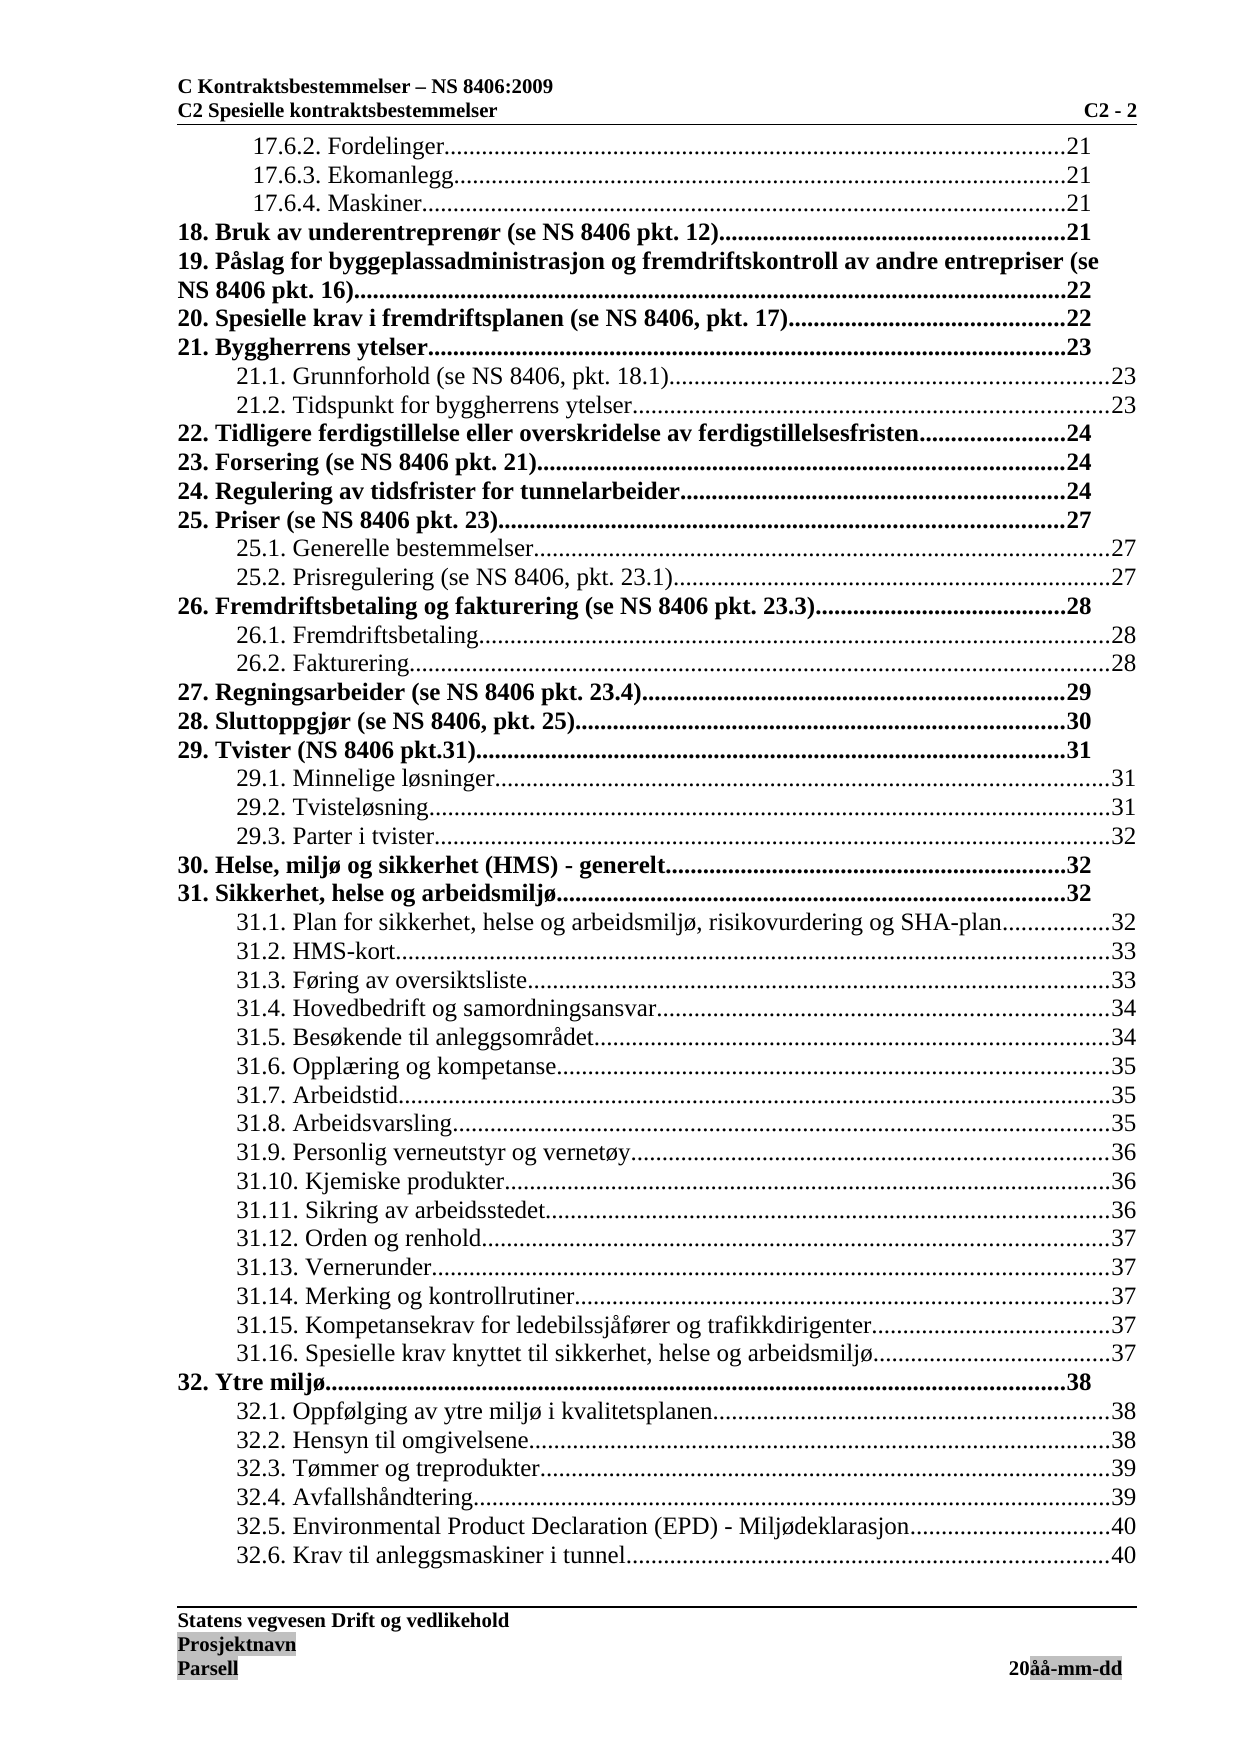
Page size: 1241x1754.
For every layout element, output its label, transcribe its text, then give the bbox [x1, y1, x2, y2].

text 31.2. HMS-kort 33 [236, 936, 1137, 965]
text 18. Bruk av underentreprenør (se NS 8406 pkt. 12) 21 [177, 217, 1137, 246]
text 31.12. Orden og renhold 37 [236, 1223, 1137, 1252]
text 17.6.2. Fordelinger 21 [252, 131, 1137, 160]
text 31.5. Besøkende til anleggsområdet 34 [236, 1022, 1137, 1051]
text 32.3. Tømmer og treprodukter 39 [236, 1453, 1137, 1482]
text 29.2. Tvisteløsning 31 [236, 792, 1137, 821]
text 32.4. Avfallshåndtering 39 [236, 1482, 1137, 1511]
text 32.1. Oppfølging av ytre miljø i kvalitetsplanen 38 [236, 1396, 1137, 1425]
text 32.2. Hensyn til omgivelsene 38 [236, 1425, 1137, 1453]
text 29.3. Parter i tvister 32 [236, 821, 1137, 850]
text 29.1. Minnelige løsninger 31 [236, 763, 1137, 792]
text 27. Regningsarbeider (se NS 8406 pkt. 23.4) 29 [177, 677, 1137, 706]
text 19. Påslag for byggeplassadministrasjon og fremdriftskontroll av andre entrepriser (se NS 8406 pkt. 16) 22 [177, 246, 1137, 303]
text 31.11. Sikring av arbeidsstedet 36 [236, 1195, 1137, 1223]
text 26.1. Fremdriftsbetaling 28 [236, 620, 1137, 648]
text 24. Regulering av tidsfrister for tunnelarbeider 24 [177, 476, 1137, 505]
text 25.2. Prisregulering (se NS 8406, pkt. 23.1) 27 [236, 562, 1137, 591]
text 22. Tidligere ferdigstillelse eller overskridelse av ferdigstillelsesfristen 24 [177, 418, 1137, 447]
text 31.14. Merking og kontrollrutiner 37 [236, 1281, 1137, 1310]
text 17.6.3. Ekomanlegg 21 [252, 160, 1137, 188]
text 23. Forsering (se NS 8406 pkt. 21) 24 [177, 447, 1137, 476]
text 30. Helse, miljø og sikkerhet (HMS) - generelt 32 [177, 850, 1137, 878]
text 20. Spesielle krav i fremdriftsplanen (se NS 8406, pkt. 17) 22 [177, 303, 1137, 332]
text 31. Sikkerhet, helse og arbeidsmiljø 32 [177, 878, 1137, 907]
text 31.4. Hovedbedrift og samordningsansvar 34 [236, 993, 1137, 1022]
text 31.10. Kjemiske produkter 36 [236, 1166, 1137, 1195]
text 17.6.4. Maskiner 21 [252, 188, 1137, 217]
text 26. Fremdriftsbetaling og fakturering (se NS 8406 pkt. 23.3) 28 [177, 591, 1137, 620]
text 31.15. Kompetansekrav for ledebilssjåfører og trafikkdirigenter 37 [236, 1310, 1137, 1338]
text 32.6. Krav til anleggsmaskiner i tunnel 40 [236, 1540, 1137, 1568]
text 31.13. Vernerunder 37 [236, 1252, 1137, 1281]
text 32. Ytre miljø 38 [177, 1367, 1137, 1396]
text 31.3. Føring av oversiktsliste 33 [236, 965, 1137, 993]
text 31.8. Arbeidsvarsling 35 [236, 1108, 1137, 1137]
text 31.1. Plan for sikkerhet, helse og arbeidsmiljø, risikovurdering og SHA-plan 32 [236, 907, 1137, 936]
text 31.6. Opplæring og kompetanse 35 [236, 1051, 1137, 1080]
text 25.1. Generelle bestemmelser 27 [236, 533, 1137, 562]
text 31.7. Arbeidstid 35 [236, 1080, 1137, 1108]
text 21. Byggherrens ytelser 23 [177, 332, 1137, 361]
text 31.9. Personlig verneutstyr og vernetøy 36 [236, 1137, 1137, 1166]
text 32.5. Environmental Product Declaration (EPD) - Miljødeklarasjon 40 [236, 1511, 1137, 1540]
text 21.2. Tidspunkt for byggherrens ytelser 23 [236, 390, 1137, 418]
text 21.1. Grunnforhold (se NS 8406, pkt. 18.1) 23 [236, 361, 1137, 390]
text 26.2. Fakturering 28 [236, 648, 1137, 677]
text 31.16. Spesielle krav knyttet til sikkerhet, helse og arbeidsmiljø 37 [236, 1338, 1137, 1367]
text 28. Sluttoppgjør (se NS 8406, pkt. 25) 30 [177, 706, 1137, 735]
text 29. Tvister (NS 8406 pkt.31) 31 [177, 735, 1137, 763]
text 25. Priser (se NS 8406 pkt. 23) 27 [177, 505, 1137, 533]
